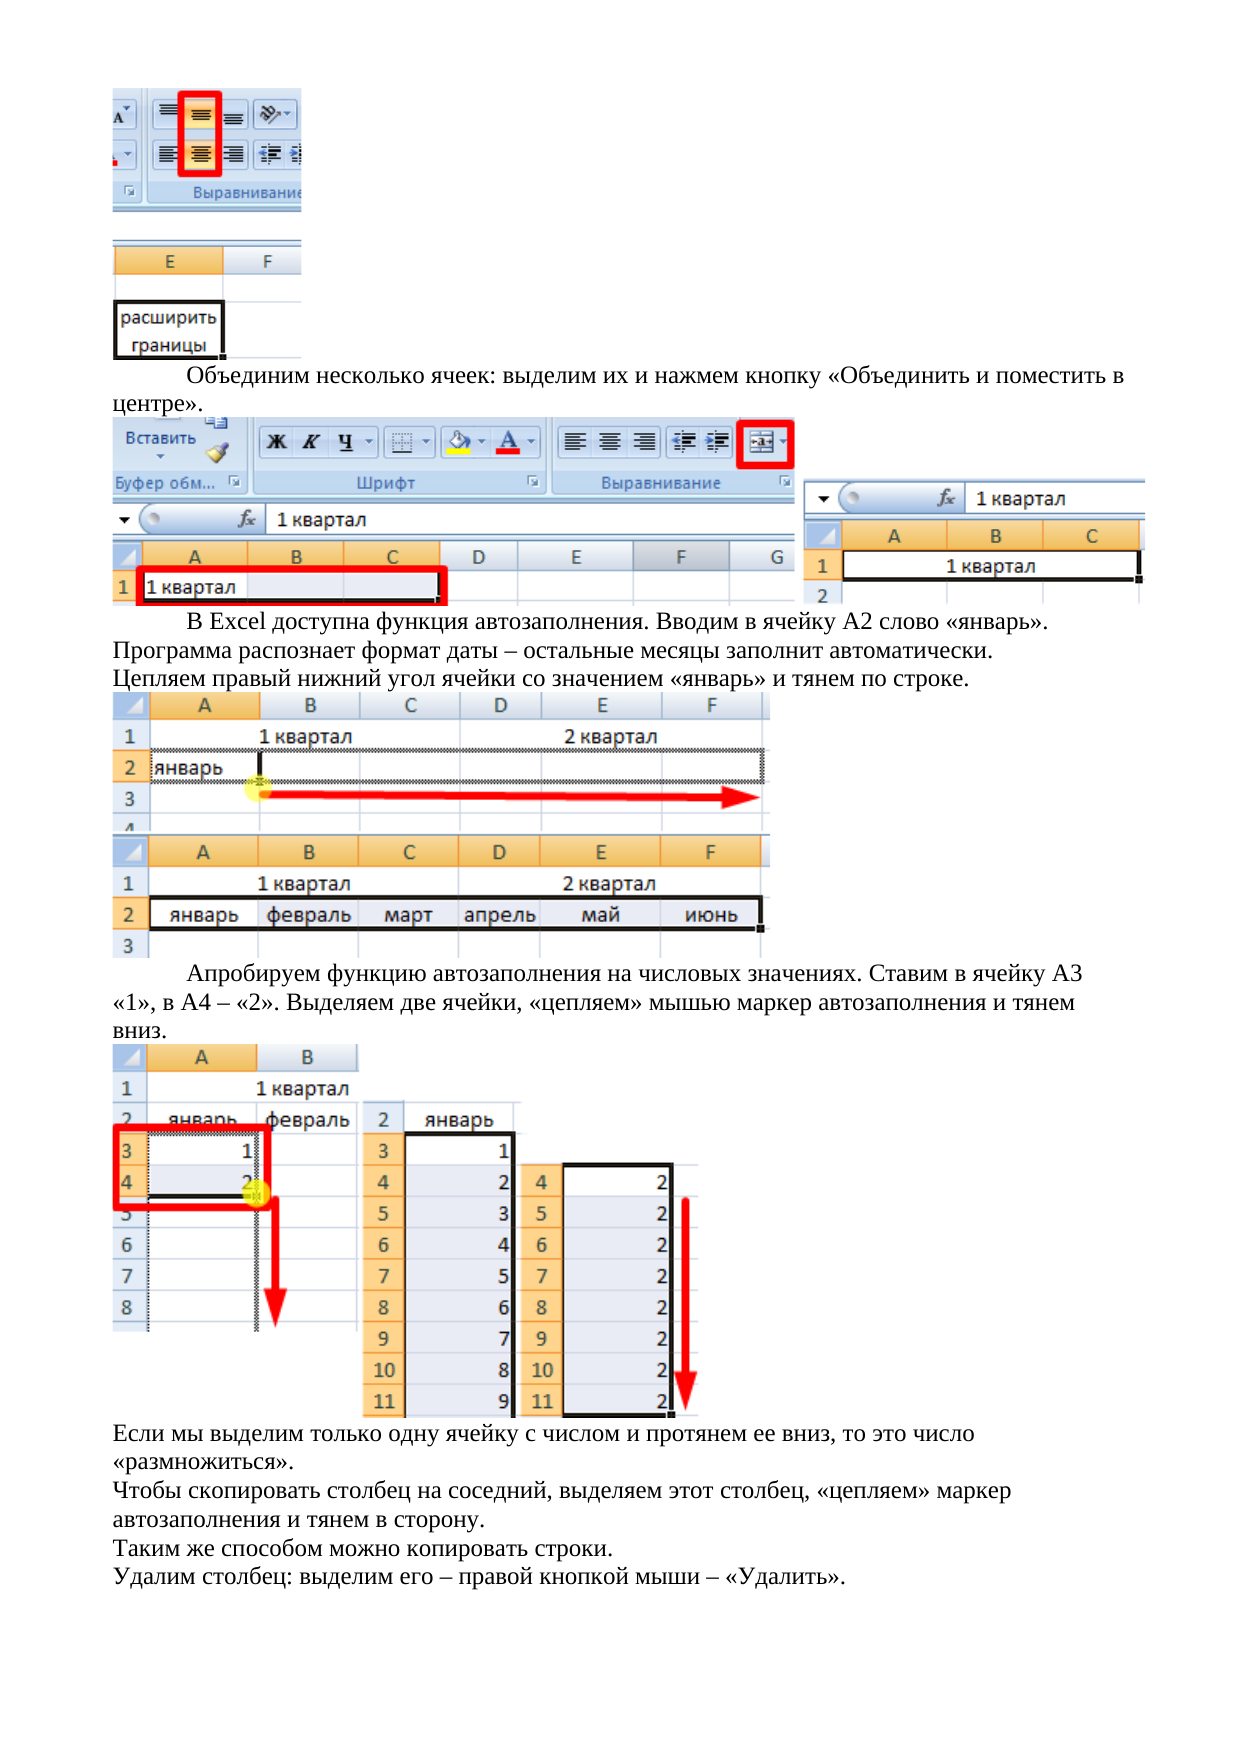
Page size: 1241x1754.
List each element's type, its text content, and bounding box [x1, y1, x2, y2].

picture [112, 692, 771, 958]
picture [112, 88, 302, 360]
text Цепляем правый нижний угол ячейки со значением «январь» и тянем по строке. [112, 663, 1128, 692]
picture [112, 1044, 699, 1418]
text Апробируем функцию автозаполнения на числовых значениях. Ставим в ячейку А3 «1», в А4 – «2». Выделяем две ячейки, «цепляем» мышью маркер автозаполнения и тянем вниз. [112, 958, 1128, 1044]
text Объединим несколько ячеек: выделим их и нажмем кнопку «Объединить и поместить в центре». [112, 360, 1128, 417]
text Таким же способом можно копировать строки. [112, 1533, 1128, 1561]
text Удалим столбец: выделим его – правой кнопкой мыши – «Удалить». [112, 1561, 1128, 1590]
picture [112, 417, 1146, 606]
text В Excel доступна функция автозаполнения. Вводим в ячейку А2 слово «январь». Программа распознает формат даты – остальные месяцы заполнит автоматически. [112, 606, 1128, 663]
text Чтобы скопировать столбец на соседний, выделяем этот столбец, «цепляем» маркер автозаполнения и тянем в сторону. [112, 1475, 1128, 1533]
text Если мы выделим только одну ячейку с числом и протянем ее вниз, то это число «размножиться». [112, 1418, 1128, 1475]
